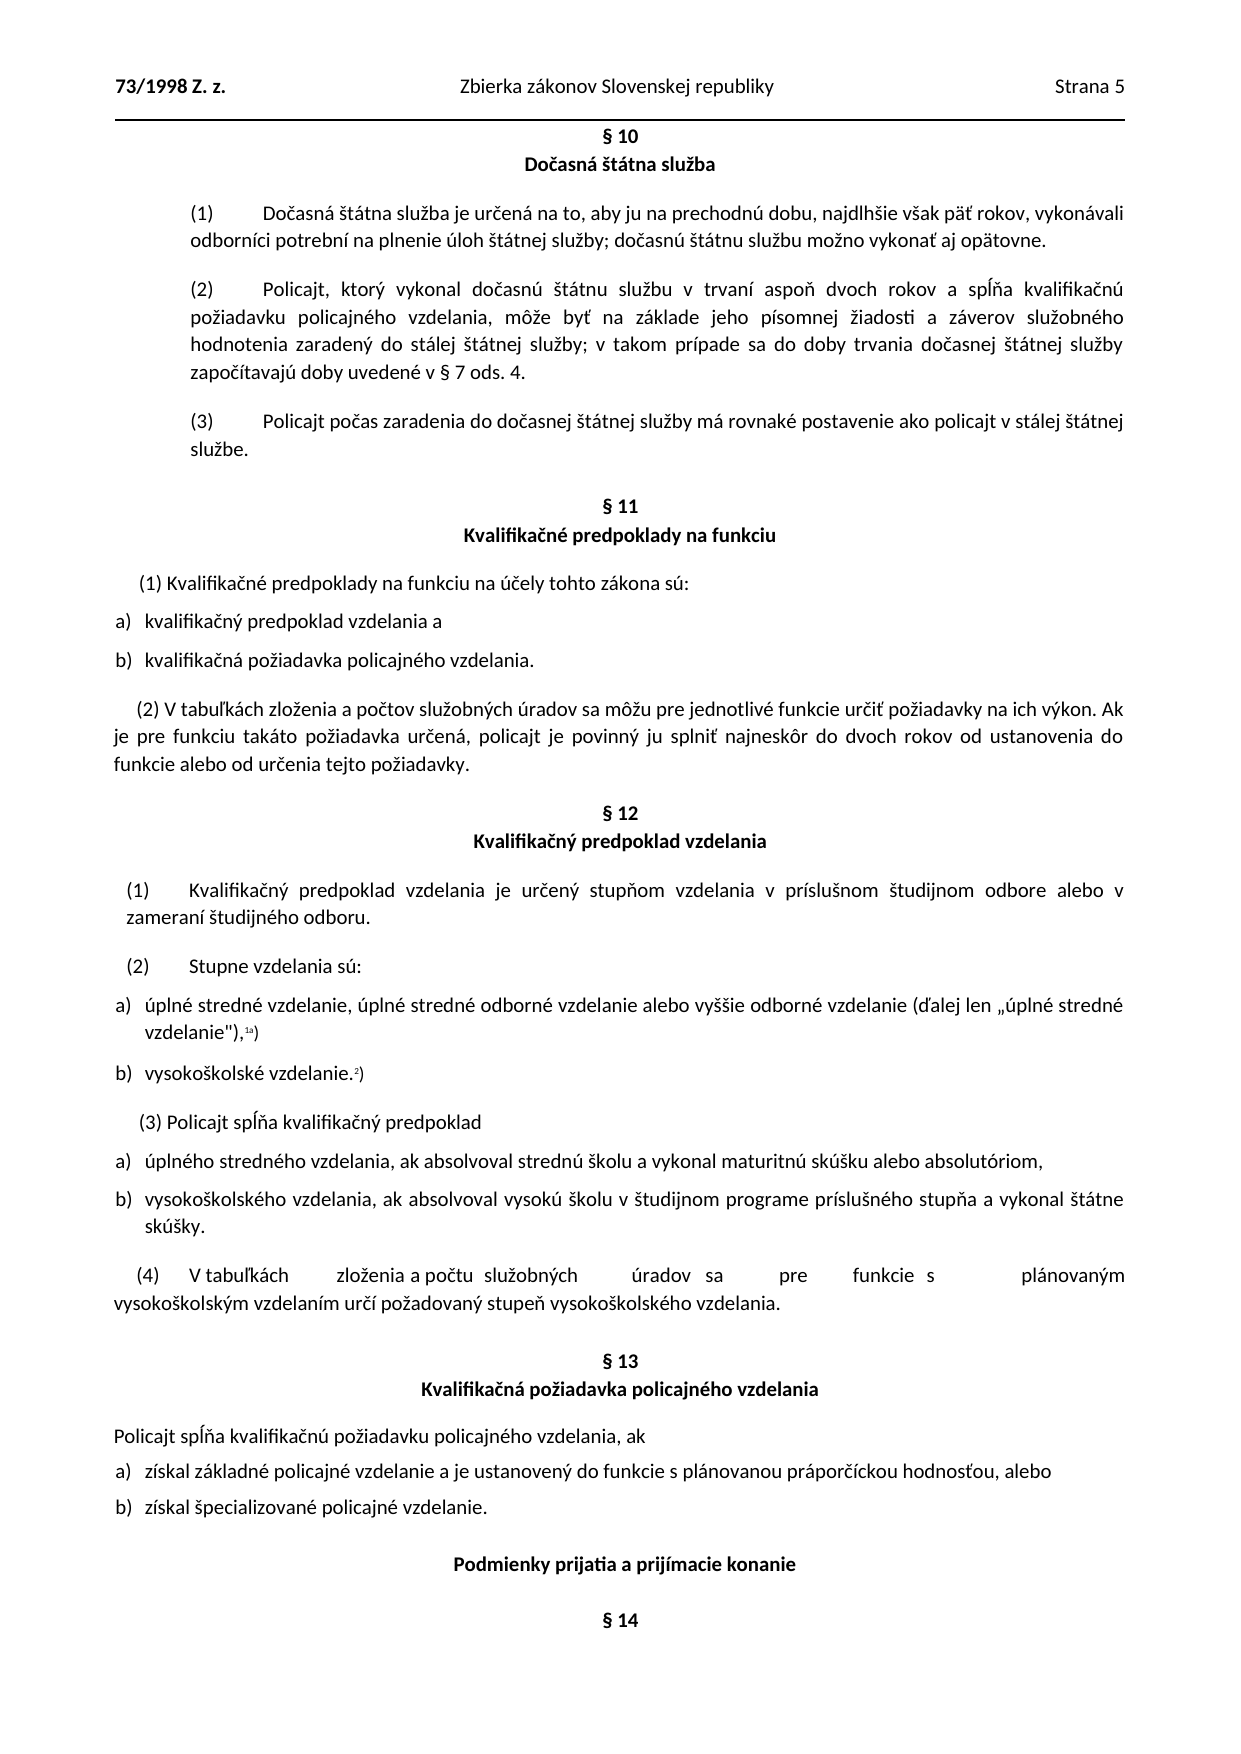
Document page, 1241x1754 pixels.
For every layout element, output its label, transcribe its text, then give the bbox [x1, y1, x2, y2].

text § 10 [143, 101, 1097, 148]
list úplné stredné vzdelanie, úplné stredné odborné vzdelanie alebo vyššie odborné vzdelanie (ďalej len „úplné stredné vzdelanie"),1a) [115, 992, 1125, 1045]
text § 12 [143, 800, 1097, 826]
text Policajt spĺňa kvalifikačnú požiadavku policajného vzdelania, ak [113, 1423, 1125, 1449]
list Policajt počas zaradenia do dočasnej štátnej služby má rovnaké postavenie ako policajt v stálej štátnej službe. [190, 408, 1125, 461]
text § 14 [143, 1607, 1097, 1632]
text (3) Policajt spĺňa kvalifikačný predpoklad [139, 1109, 1125, 1135]
list úplného stredného vzdelania, ak absolvoval strednú školu a vykonal maturitnú skúšku alebo absolutóriom, [115, 1148, 1125, 1173]
text Dočasná štátna služba [143, 151, 1097, 177]
text (1) Kvalifikačné predpoklady na funkciu na účely tohto zákona sú: [139, 570, 1125, 596]
text (4) V tabuľkách zloženia a počtu služobných úradov sa pre funkcie s plánovaným vysokoškolským vzdelaním určí požadovaný stupeň vysokoškolského vzdelania. [113, 1263, 1125, 1316]
text Podmienky prijatia a prijímacie konanie [143, 1551, 1106, 1576]
list vysokoškolského vzdelania, ak absolvoval vysokú školu v študijnom programe príslušného stupňa a vykonal štátne skúšky. [115, 1186, 1125, 1239]
list vysokoškolské vzdelanie.2) [115, 1060, 1125, 1086]
text Kvalifikačná požiadavka policajného vzdelania [143, 1376, 1097, 1402]
text § 13 [143, 1348, 1097, 1374]
list Dočasná štátna služba je určená na to, aby ju na prechodnú dobu, najdlhšie však päť rokov, vykonávali odborníci potrební na plnenie úloh štátnej služby; dočasnú štátnu službu možno vykonať aj opätovne. [190, 200, 1125, 253]
list kvalifikačná požiadavka policajného vzdelania. [115, 647, 1125, 673]
list získal základné policajné vzdelanie a je ustanovený do funkcie s plánovanou práporčíckou hodnosťou, alebo [115, 1459, 1125, 1484]
text § 11 [143, 494, 1097, 519]
list Policajt, ktorý vykonal dočasnú štátnu službu v trvaní aspoň dvoch rokov a spĺňa kvalifikačnú požiadavku policajného vzdelania, môže byť na základe jeho písomnej žiadosti a záverov služobného hodnotenia zaradený do stálej štátnej služby; v takom prípade sa do doby trvania dočasnej štátnej služby započítavajú doby uvedené v § 7 ods. 4. [190, 276, 1125, 384]
list získal špecializované policajné vzdelanie. [115, 1494, 1125, 1520]
list Stupne vzdelania sú: [126, 953, 1125, 979]
text (2) V tabuľkách zloženia a počtov služobných úradov sa môžu pre jednotlivé funkcie určiť požiadavky na ich výkon. Ak je pre funkciu takáto požiadavka určená, policajt je povinný ju splniť najneskôr do dvoch rokov od ustanovenia do funkcie alebo od určenia tejto požiadavky. [113, 696, 1125, 777]
list kvalifikačný predpoklad vzdelania a [115, 609, 1125, 634]
text Kvalifikačné predpoklady na funkciu [143, 522, 1097, 547]
list Kvalifikačný predpoklad vzdelania je určený stupňom vzdelania v príslušnom študijnom odbore alebo v zameraní študijného odboru. [126, 877, 1125, 930]
text Kvalifikačný predpoklad vzdelania [143, 828, 1097, 854]
